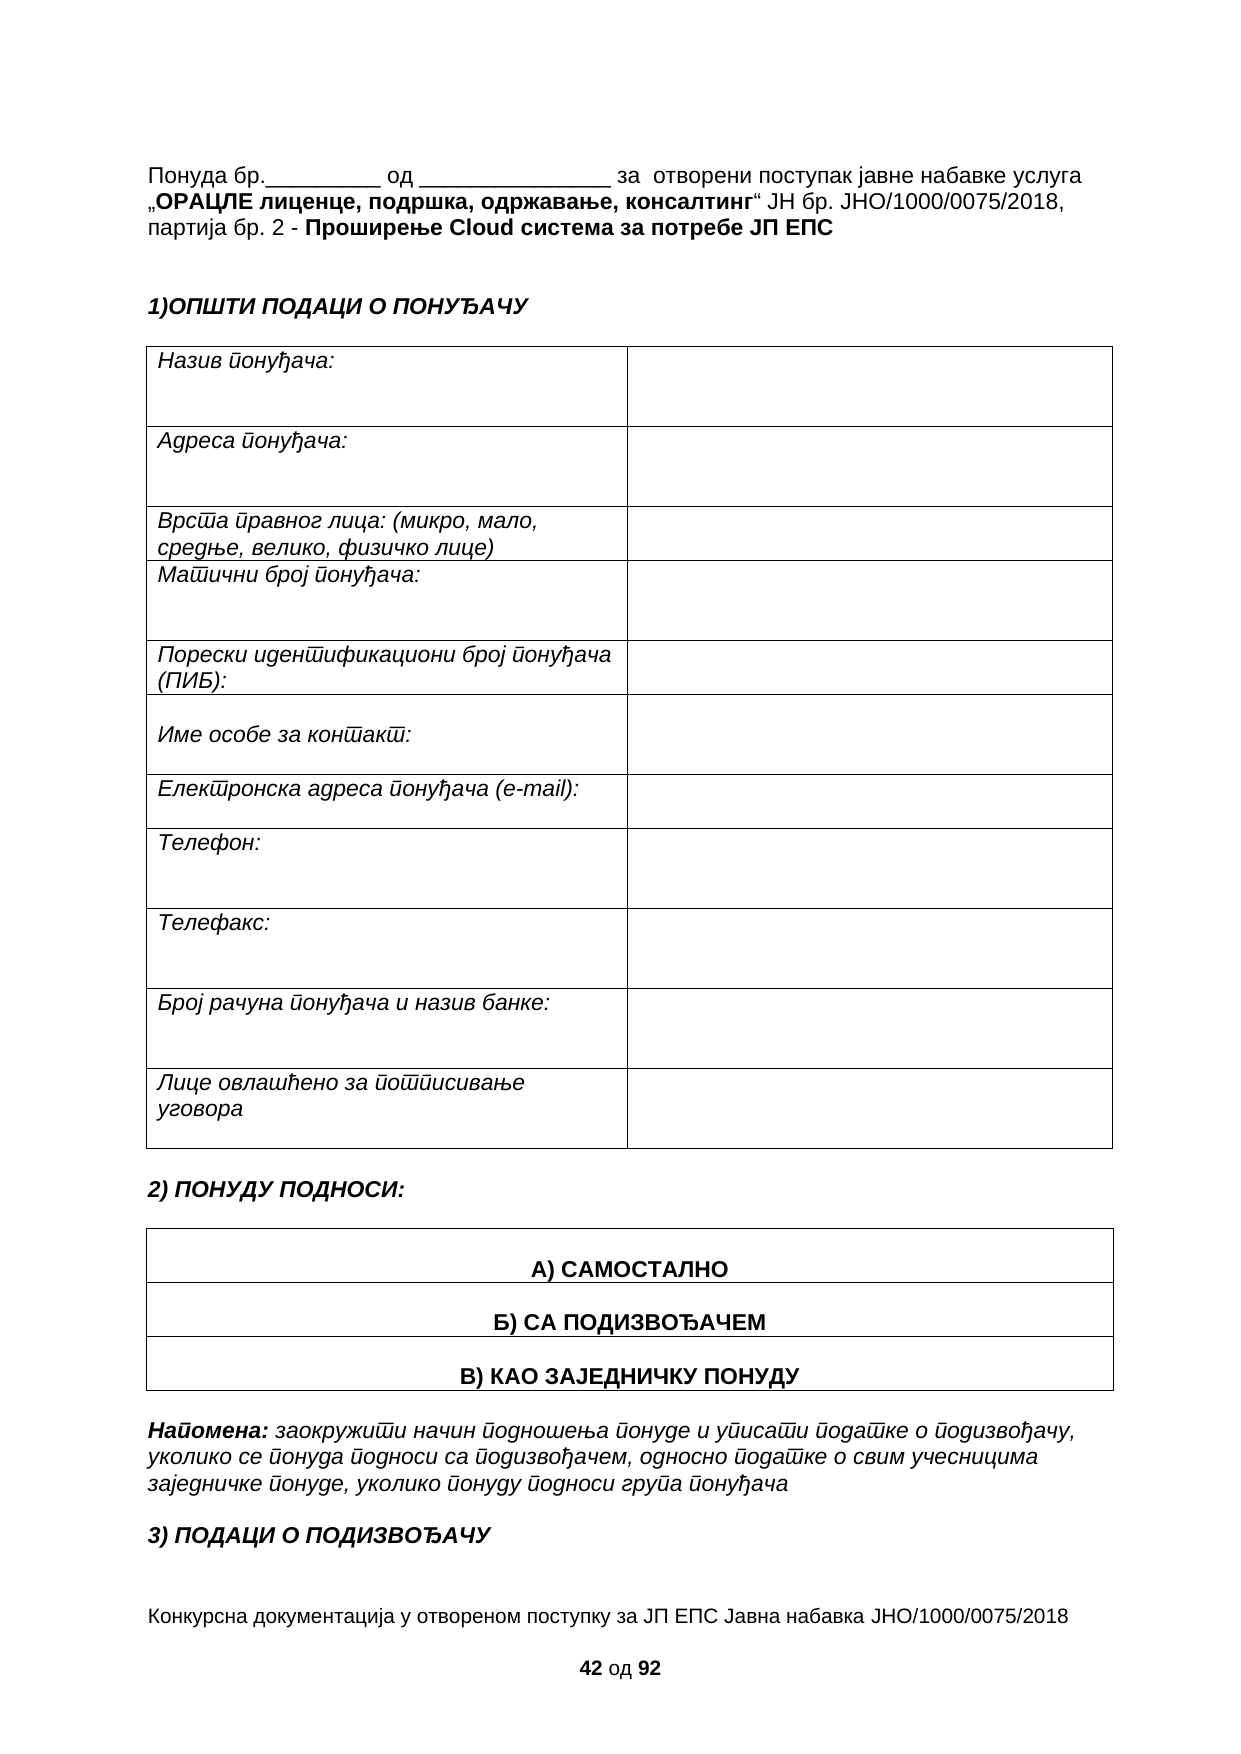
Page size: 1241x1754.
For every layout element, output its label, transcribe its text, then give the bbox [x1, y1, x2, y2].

table_cell Порески идентификациони број понуђача (ПИБ): [147, 641, 627, 694]
table_cell [628, 561, 1112, 640]
table_header Назив понуђача: [147, 347, 627, 426]
table_cell Телефакс: [147, 909, 627, 988]
table_cell Адреса понуђача: [147, 427, 627, 506]
table_cell Лице овлашћено за потписивање уговора [147, 1069, 627, 1148]
table_cell Електронска адреса понуђача (e-mail): [147, 775, 627, 828]
table_cell Име особе за контакт: [147, 695, 627, 774]
text 2) ПОНУДУ ПОДНОСИ: [148, 1176, 1092, 1202]
text Напомена: заокружити начин подношења понуде и уписати податке о подизвођачу, уколико се понуда подноси са подизвођачем, односно податке о свим учесницима заједничке понуде, уколико понуду подноси група понуђача [148, 1417, 1092, 1496]
table_cell [628, 829, 1112, 908]
text Понуда бр._________ од _______________ за отворени поступак јавне набавке услуга „ОРАЦЛЕ лиценце, подршка, одржавање, консалтинг“ ЈН бр. ЈНО/1000/0075/2018, партија бр. 2 - Проширење Cloud система за потребе ЈП ЕПС [148, 162, 1092, 241]
table_cell Број рачуна понуђача и назив банке: [147, 989, 627, 1068]
table_cell [628, 989, 1112, 1068]
table_cell [628, 1069, 1112, 1148]
table_header [628, 347, 1112, 426]
table_cell [628, 909, 1112, 988]
text 3) ПОДАЦИ О ПОДИЗВОЂАЧУ [148, 1522, 1092, 1549]
table_cell [628, 427, 1112, 506]
table_cell [628, 507, 1112, 560]
table_cell Телефон: [147, 829, 627, 908]
table_cell [628, 775, 1112, 828]
table_header А) САМОСТАЛНО [147, 1229, 1113, 1282]
table_cell Б) СА ПОДИЗВОЂАЧЕМ [147, 1283, 1113, 1336]
table_cell В) КАО ЗАЈЕДНИЧКУ ПОНУДУ [147, 1337, 1113, 1389]
table_cell [628, 695, 1112, 774]
text 1)ОПШТИ ПОДАЦИ О ПОНУЂАЧУ [148, 293, 1092, 320]
table_cell [628, 641, 1112, 694]
table_cell Матични број понуђача: [147, 561, 627, 640]
table_cell Врста правног лица: (микро, мало, средње, велико, физичко лице) [147, 507, 627, 560]
